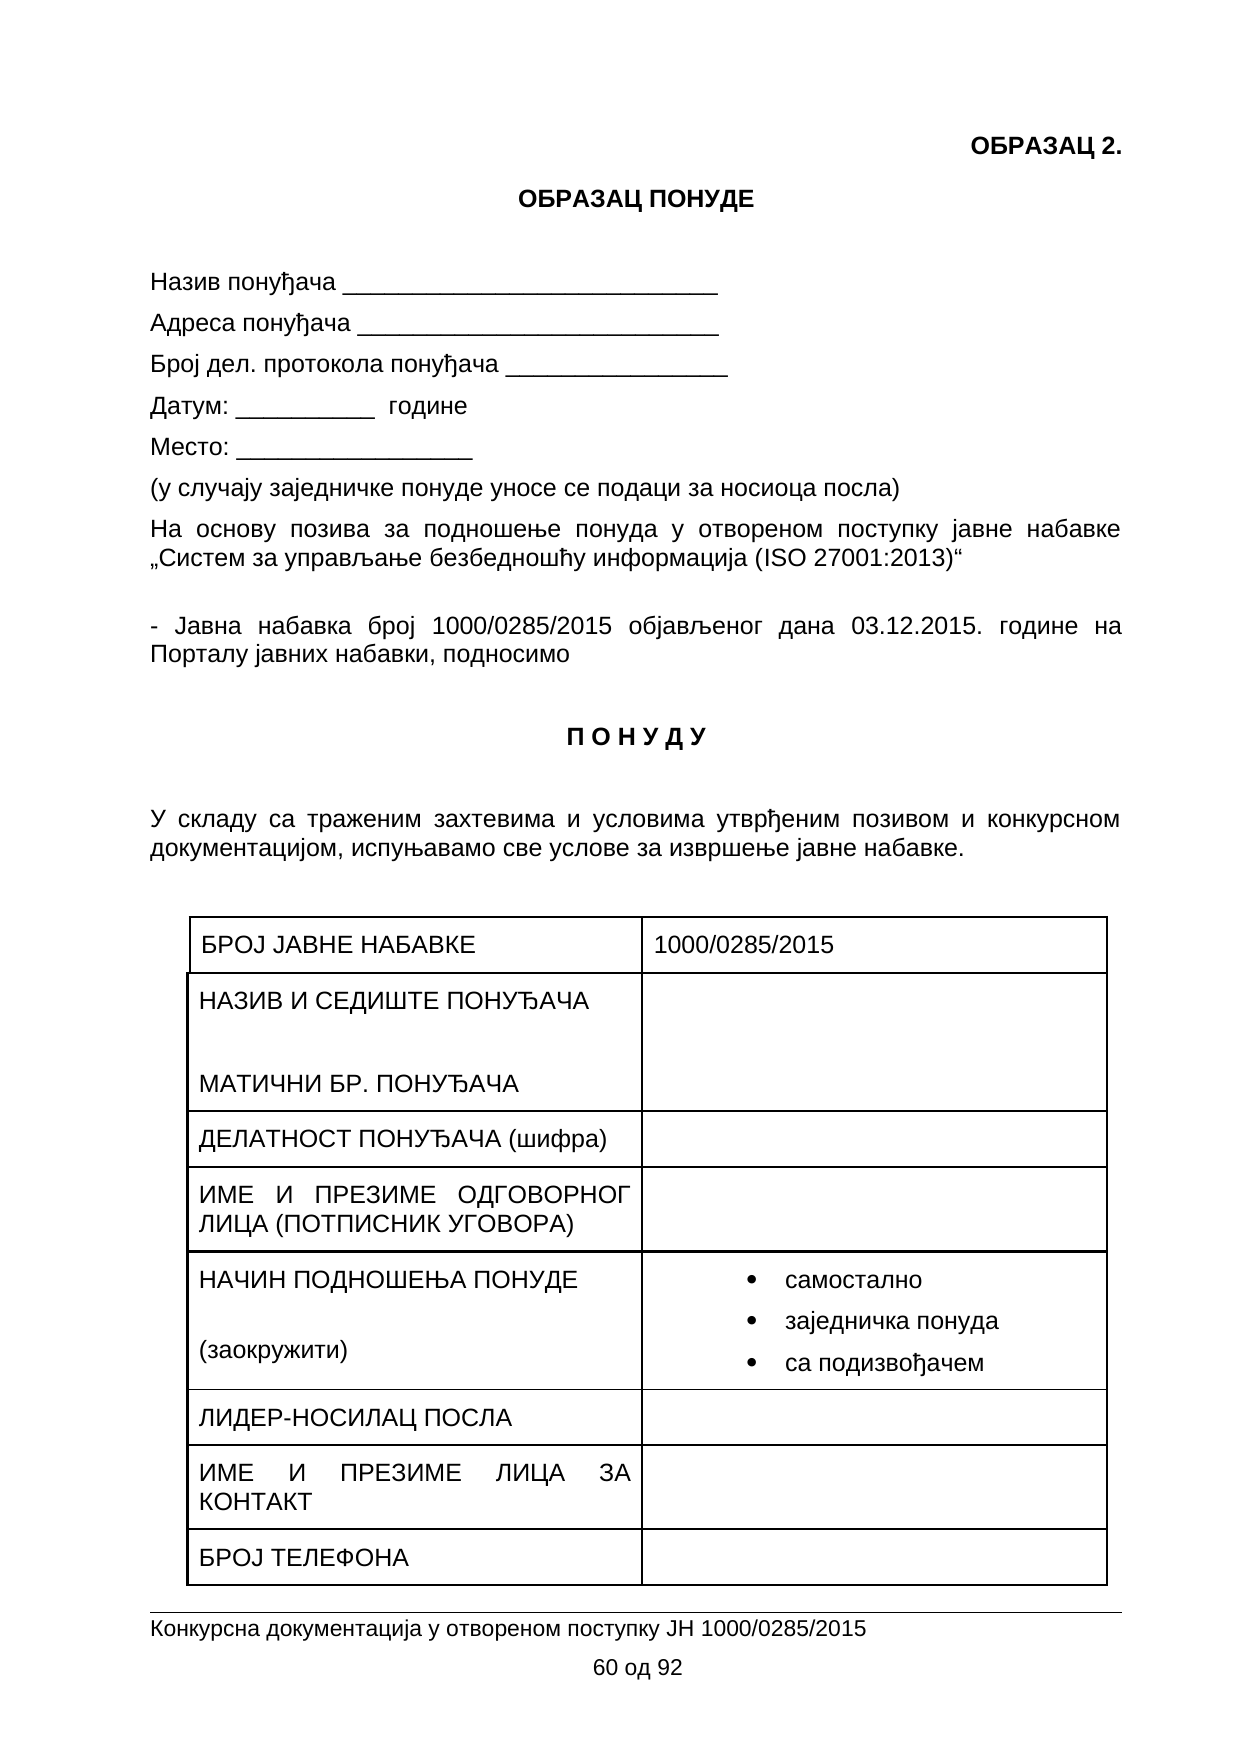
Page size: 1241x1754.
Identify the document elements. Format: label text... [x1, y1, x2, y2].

text Датум: __________ године [150, 391, 1122, 419]
table_cell ИМЕ И ПРЕЗИМЕ ЛИЦА ЗА КОНТАКТ [189, 1446, 641, 1528]
text Број дел. протокола понуђача ________________ [150, 349, 1122, 378]
table_header 1000/0285/2015 [643, 918, 1106, 972]
table_cell [643, 1446, 1106, 1528]
text ОБРАЗАЦ 2. [150, 131, 1122, 159]
table_header БРОЈ ЈАВНЕ НАБАВКЕ [191, 918, 641, 972]
table_cell НАЗИВ И СЕДИШТЕ ПОНУЂАЧА МАТИЧНИ БР. ПОНУЂАЧА [189, 974, 641, 1110]
subtitle ОБРАЗАЦ ПОНУДЕ [150, 184, 1122, 213]
table_cell ДЕЛАТНОСТ ПОНУЂАЧА (шифра) [189, 1112, 641, 1166]
table_cell БРОЈ ТЕЛЕФОНА [189, 1530, 641, 1584]
table_cell ЛИДЕР-НОСИЛАЦ ПОСЛА [189, 1390, 641, 1444]
text - Јавна набавка број 1000/0285/2015 објављеног дана 03.12.2015. године на Порталу јавних набавки, подносимо [150, 611, 1122, 668]
text П О Н У Д У [150, 722, 1122, 751]
text У складу са траженим захтевима и условима утврђеним позивом и конкурсном документацијом, испуњавамо све услове за извршење јавне набавке. [150, 804, 1122, 862]
table_cell самостално заједничка понуда са подизвођачем [643, 1253, 1106, 1389]
table_cell [643, 1112, 1106, 1166]
text Место: _________________ [150, 432, 1122, 461]
table_cell [643, 1390, 1106, 1444]
table_cell ИМЕ И ПРЕЗИМЕ ОДГОВОРНОГ ЛИЦА (ПОТПИСНИК УГОВОРА) [189, 1168, 641, 1250]
text Назив понуђача ___________________________ [150, 267, 1122, 296]
table_cell [643, 974, 1106, 1110]
table_cell [643, 1168, 1106, 1250]
text Адреса понуђача __________________________ [150, 308, 1122, 337]
text (у случају заједничке понуде уносе се подаци за носиоца посла) [150, 473, 1122, 502]
table_cell [643, 1530, 1106, 1584]
text На основу позива за подношење понуда у отвореном поступку јавне набавке „Систем за управљање безбедношћу информација (ISO 27001:2013)“ [150, 514, 1122, 572]
table_cell НАЧИН ПОДНОШЕЊА ПОНУДЕ (заокружити) [189, 1253, 641, 1389]
